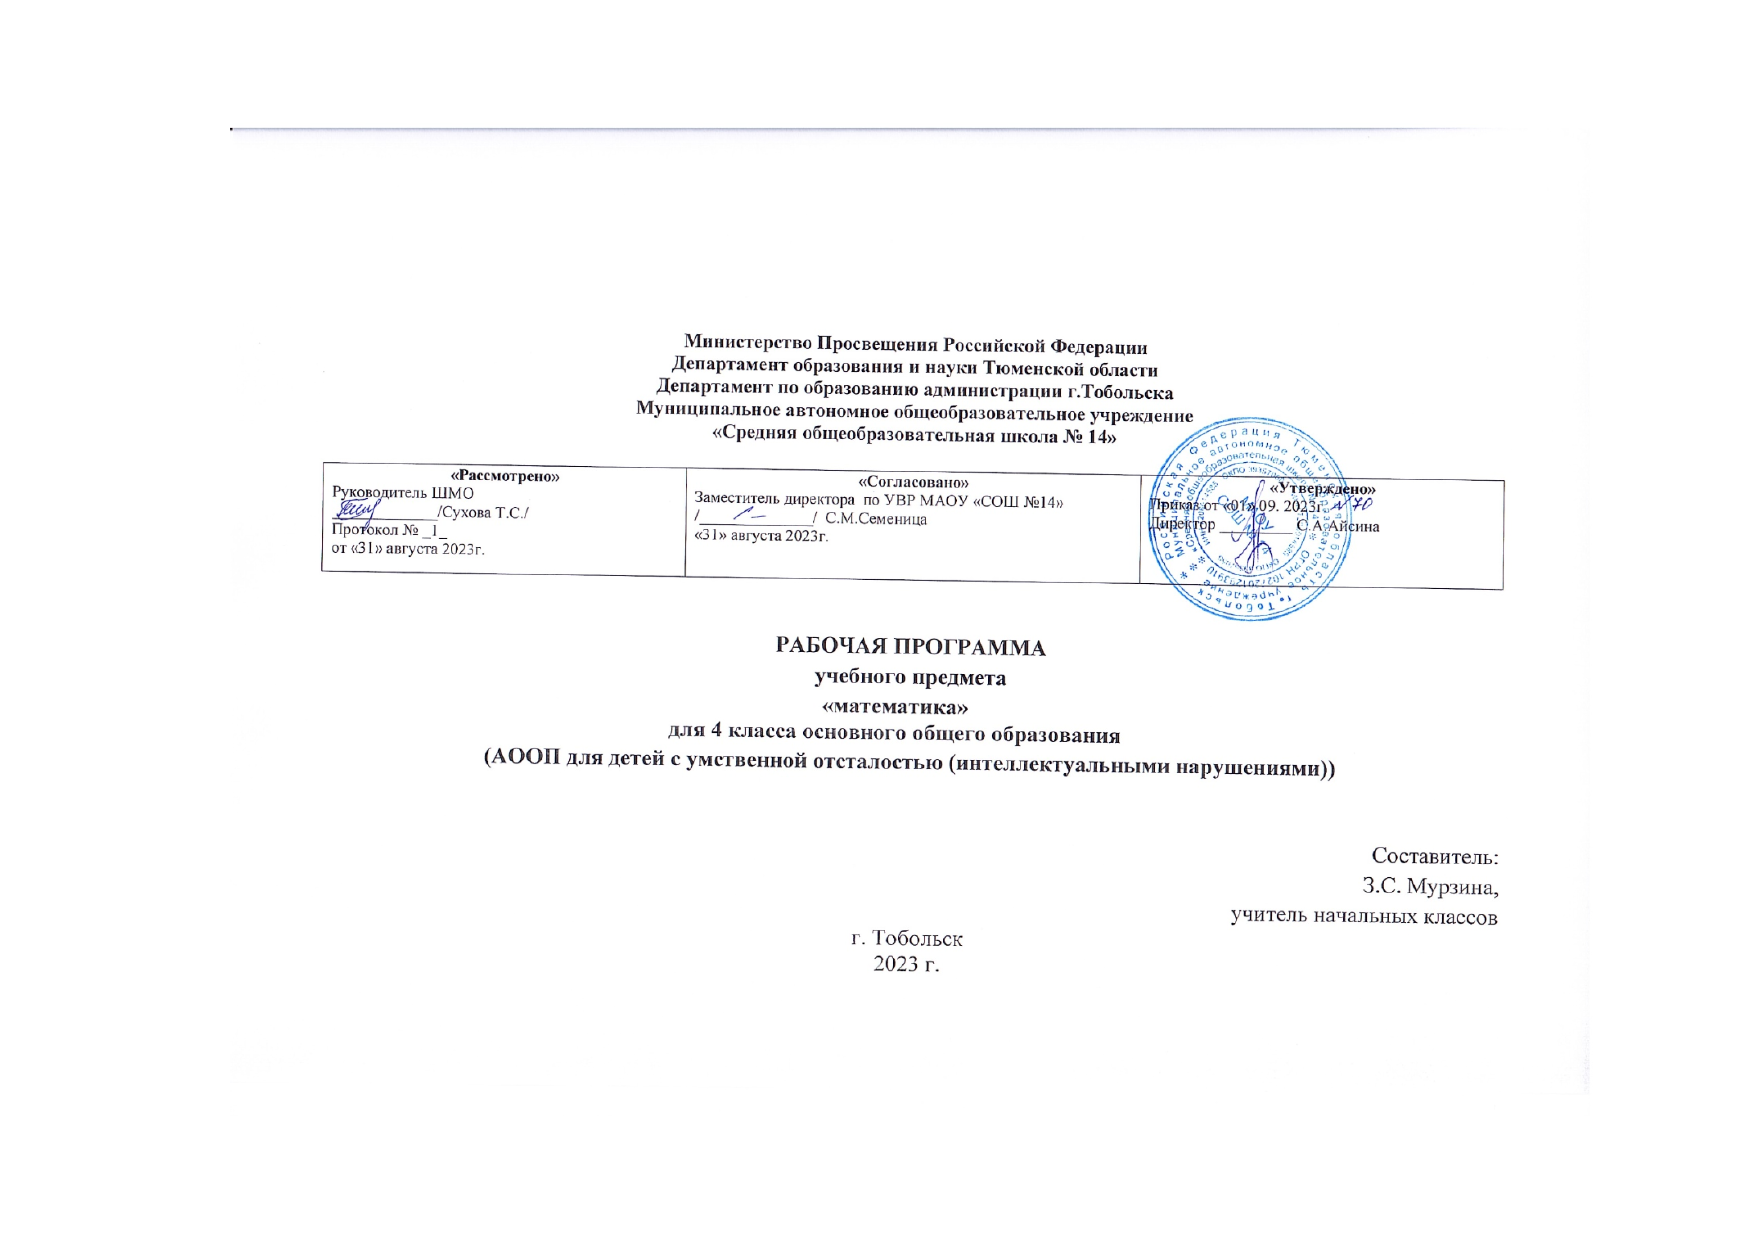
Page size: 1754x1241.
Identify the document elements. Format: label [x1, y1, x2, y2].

picture [231, 122, 1598, 1116]
